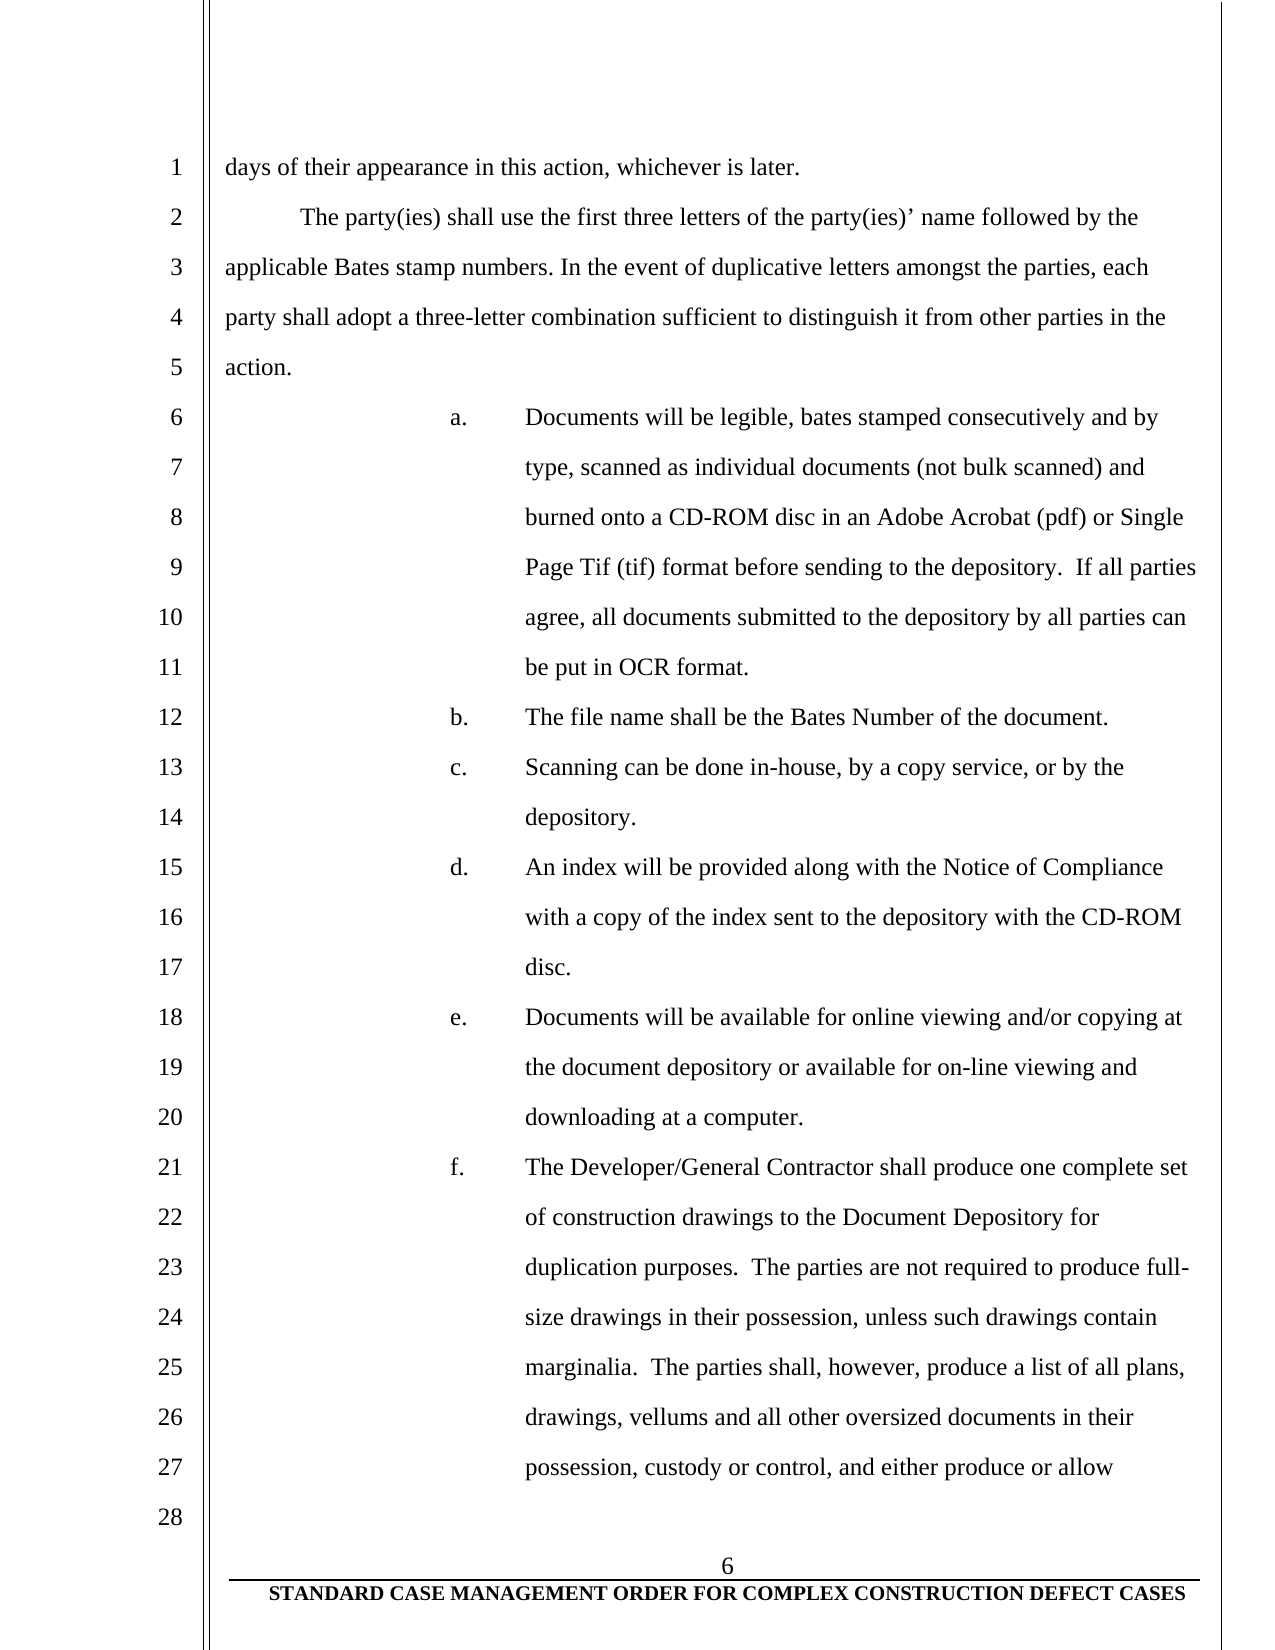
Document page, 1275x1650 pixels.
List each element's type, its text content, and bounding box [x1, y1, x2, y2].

text Scanning can be done in-house, by a copy service, or by the depository. [450, 735, 1200, 835]
text The file name shall be the Bates Number of the document. [450, 685, 1200, 735]
text Documents will be available for online viewing and/or copying at the document depository or available for on-line viewing and downloading at a computer. [450, 985, 1200, 1135]
text An index will be provided along with the Notice of Compliance with a copy of the index sent to the depository with the CD-ROM disc. [450, 835, 1200, 985]
text The party(ies) shall use the first three letters of the party(ies)’ name followed by the applicable Bates stamp numbers. In the event of duplicative letters amongst the parties, each party shall adopt a three-letter combination sufficient to distinguish it from other parties in the action. [225, 185, 1200, 385]
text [450, 1135, 1200, 1485]
text Documents will be legible, bates stamped consecutively and by type, scanned as individual documents (not bulk scanned) and burned onto a CD-ROM disc in an Adobe Acrobat (pdf) or Single Page Tif (tif) format before sending to the depository. If all parties agree, all documents submitted to the depository by all parties can be put in OCR format. [450, 385, 1200, 685]
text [225, 135, 1200, 185]
